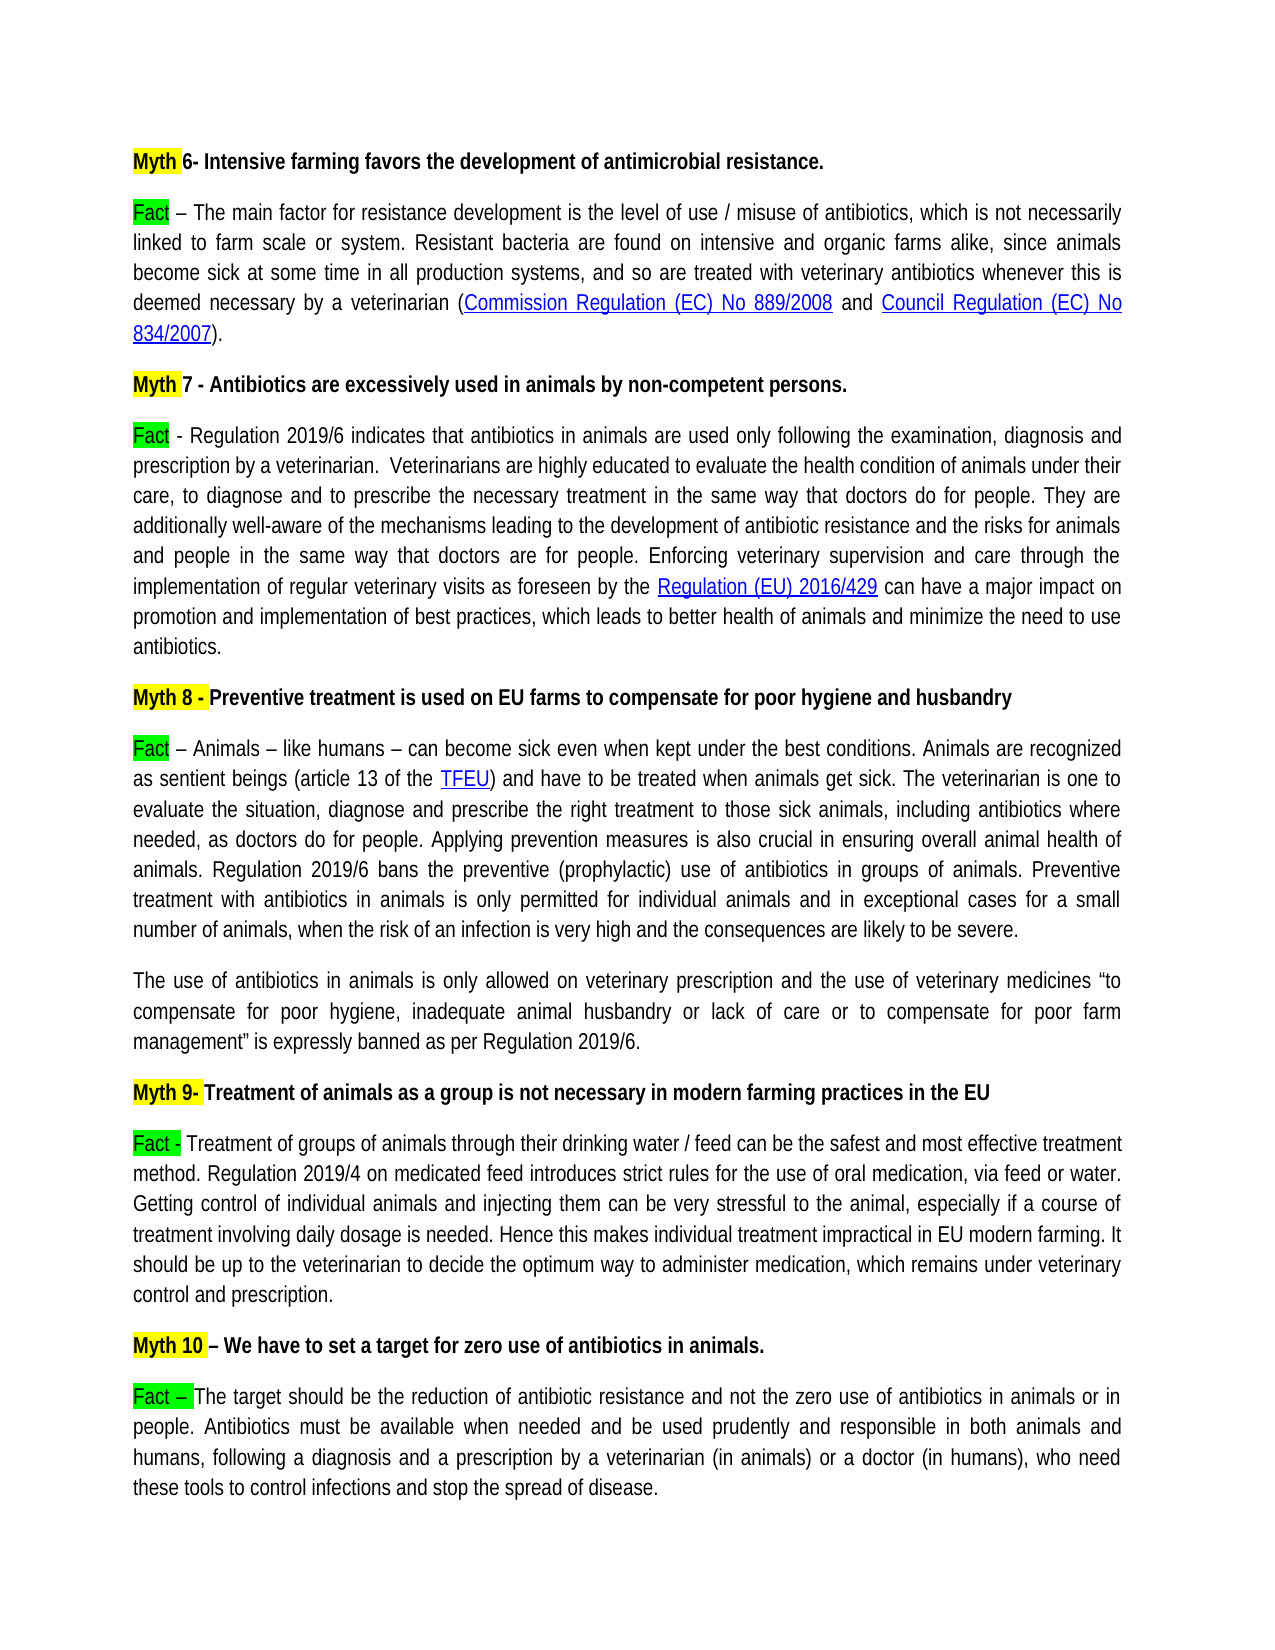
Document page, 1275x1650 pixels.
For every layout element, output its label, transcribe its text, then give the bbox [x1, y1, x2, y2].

text Fact – Animals – like humans – can become sick even when kept under the best conditions. Animals are recognized as sentient beings (article 13 of the TFEU) and have to be treated when animals get sick. The veterinarian is one to evaluate the situation, diagnose and prescribe the right treatment to those sick animals, including antibiotics where needed, as doctors do for people. Applying prevention measures is also crucial in ensuring overall animal health of animals. Regulation 2019/6 bans the preventive (prophylactic) use of antibiotics in groups of animals. Preventive treatment with antibiotics in animals is only permitted for individual animals and in exceptional cases for a small number of animals, when the risk of an infection is very high and the consequences are likely to be severe. [133, 735, 1122, 943]
text Fact – The target should be the reduction of antibiotic resistance and not the zero use of antibiotics in animals or in people. Antibiotics must be available when needed and be used prudently and responsible in both animals and humans, following a diagnosis and a prescription by a veterinarian (in animals) or a doctor (in humans), who need these tools to control infections and stop the spread of disease. [133, 1383, 1122, 1500]
text Fact – The main factor for resistance development is the level of use / misuse of antibiotics, which is not necessarily linked to farm scale or system. Resistant bacteria are found on intensive and organic farms alike, since animals become sick at some time in all production systems, and so are treated with veterinary antibiotics whenever this is deemed necessary by a veterinarian (Commission Regulation (EC) No 889/2008 and Council Regulation (EC) No 834/2007). [133, 199, 1122, 346]
text Fact - Regulation 2019/6 indicates that antibiotics in animals are used only following the examination, diagnosis and prescription by a veterinarian. Veterinarians are highly educated to evaluate the health condition of animals under their care, to diagnose and to prescribe the necessary treatment in the same way that doctors do for people. They are additionally well-aware of the mechanisms leading to the development of antibiotic resistance and the risks for animals and people in the same way that doctors are for people. Enforcing veterinary supervision and care through the implementation of regular veterinary visits as foreseen by the Regulation (EU) 2016/429 can have a major impact on promotion and implementation of best practices, which leads to better health of animals and minimize the need to use antibiotics. [133, 422, 1122, 659]
text Myth 6- Intensive farming favors the development of antimicrobial resistance. [182, 148, 1122, 174]
text Myth 10 – We have to set a target for zero use of antibiotics in animals. [208, 1332, 1122, 1358]
text Myth 8 - Preventive treatment is used on EU farms to compensate for poor hygiene and husbandry [209, 684, 1122, 710]
text Myth 9- Treatment of animals as a group is not necessary in modern farming practices in the EU [204, 1079, 1122, 1105]
text Fact - Treatment of groups of animals through their drinking water / feed can be the safest and most effective treatment method. Regulation 2019/4 on medicated feed introduces strict rules for the use of oral medication, via feed or water. Getting control of individual animals and injecting them can be very stressful to the animal, especially if a course of treatment involving daily dosage is needed. Hence this makes individual treatment impractical in EU modern farming. It should be up to the veterinarian to decide the optimum way to administer medication, which remains under veterinary control and prescription. [133, 1130, 1122, 1307]
text The use of antibiotics in animals is only allowed on veterinary prescription and the use of veterinary medicines “to compensate for poor hygiene, inadequate animal husbandry or lack of care or to compensate for poor farm management” is expressly banned as per Regulation 2019/6. [133, 967, 1122, 1054]
text Myth 7 - Antibiotics are excessively used in animals by non-competent persons. [182, 371, 1122, 397]
